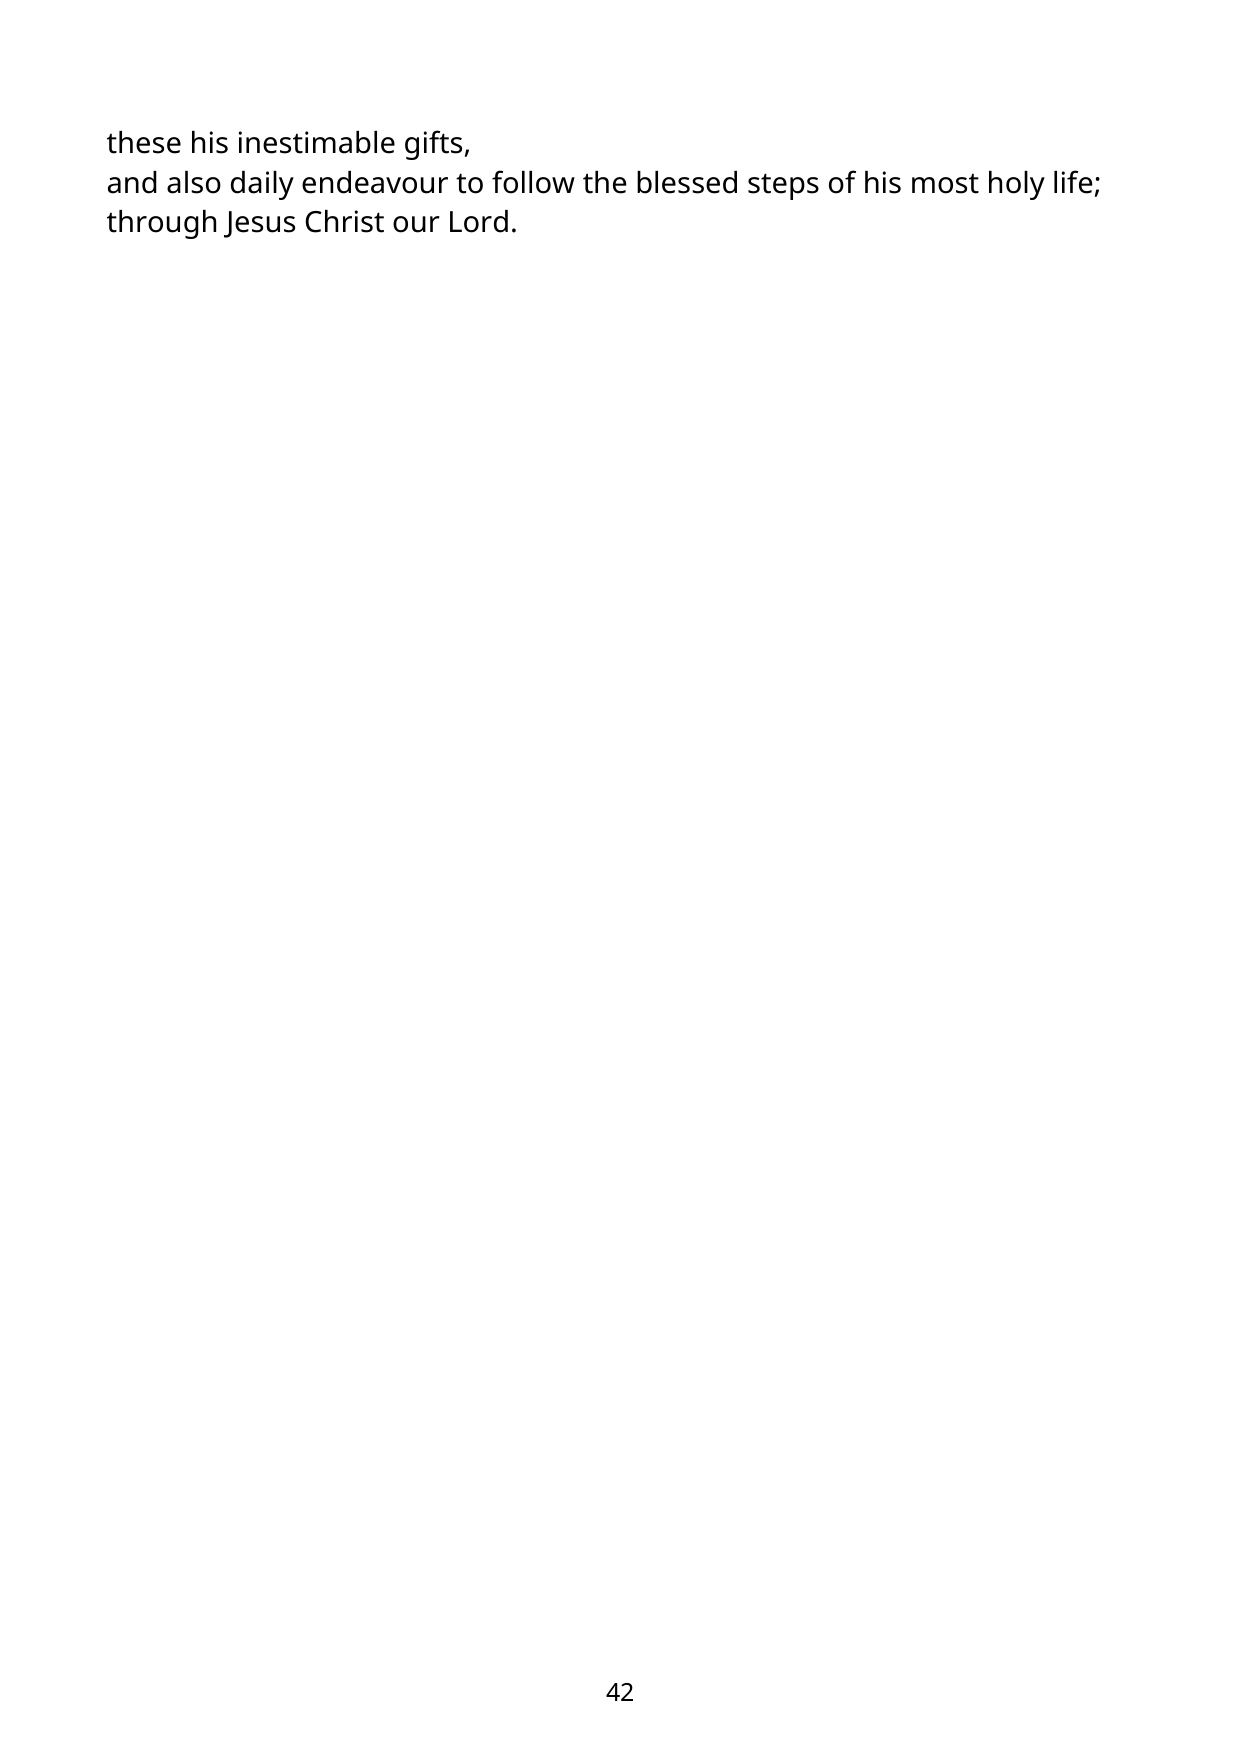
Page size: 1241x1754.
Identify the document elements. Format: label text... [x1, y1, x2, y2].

text and also daily endeavour to follow the blessed steps of his most holy life; [106, 162, 1134, 202]
text through Jesus Christ our Lord. [106, 202, 1134, 241]
text these his inestimable gifts, [106, 122, 1134, 162]
